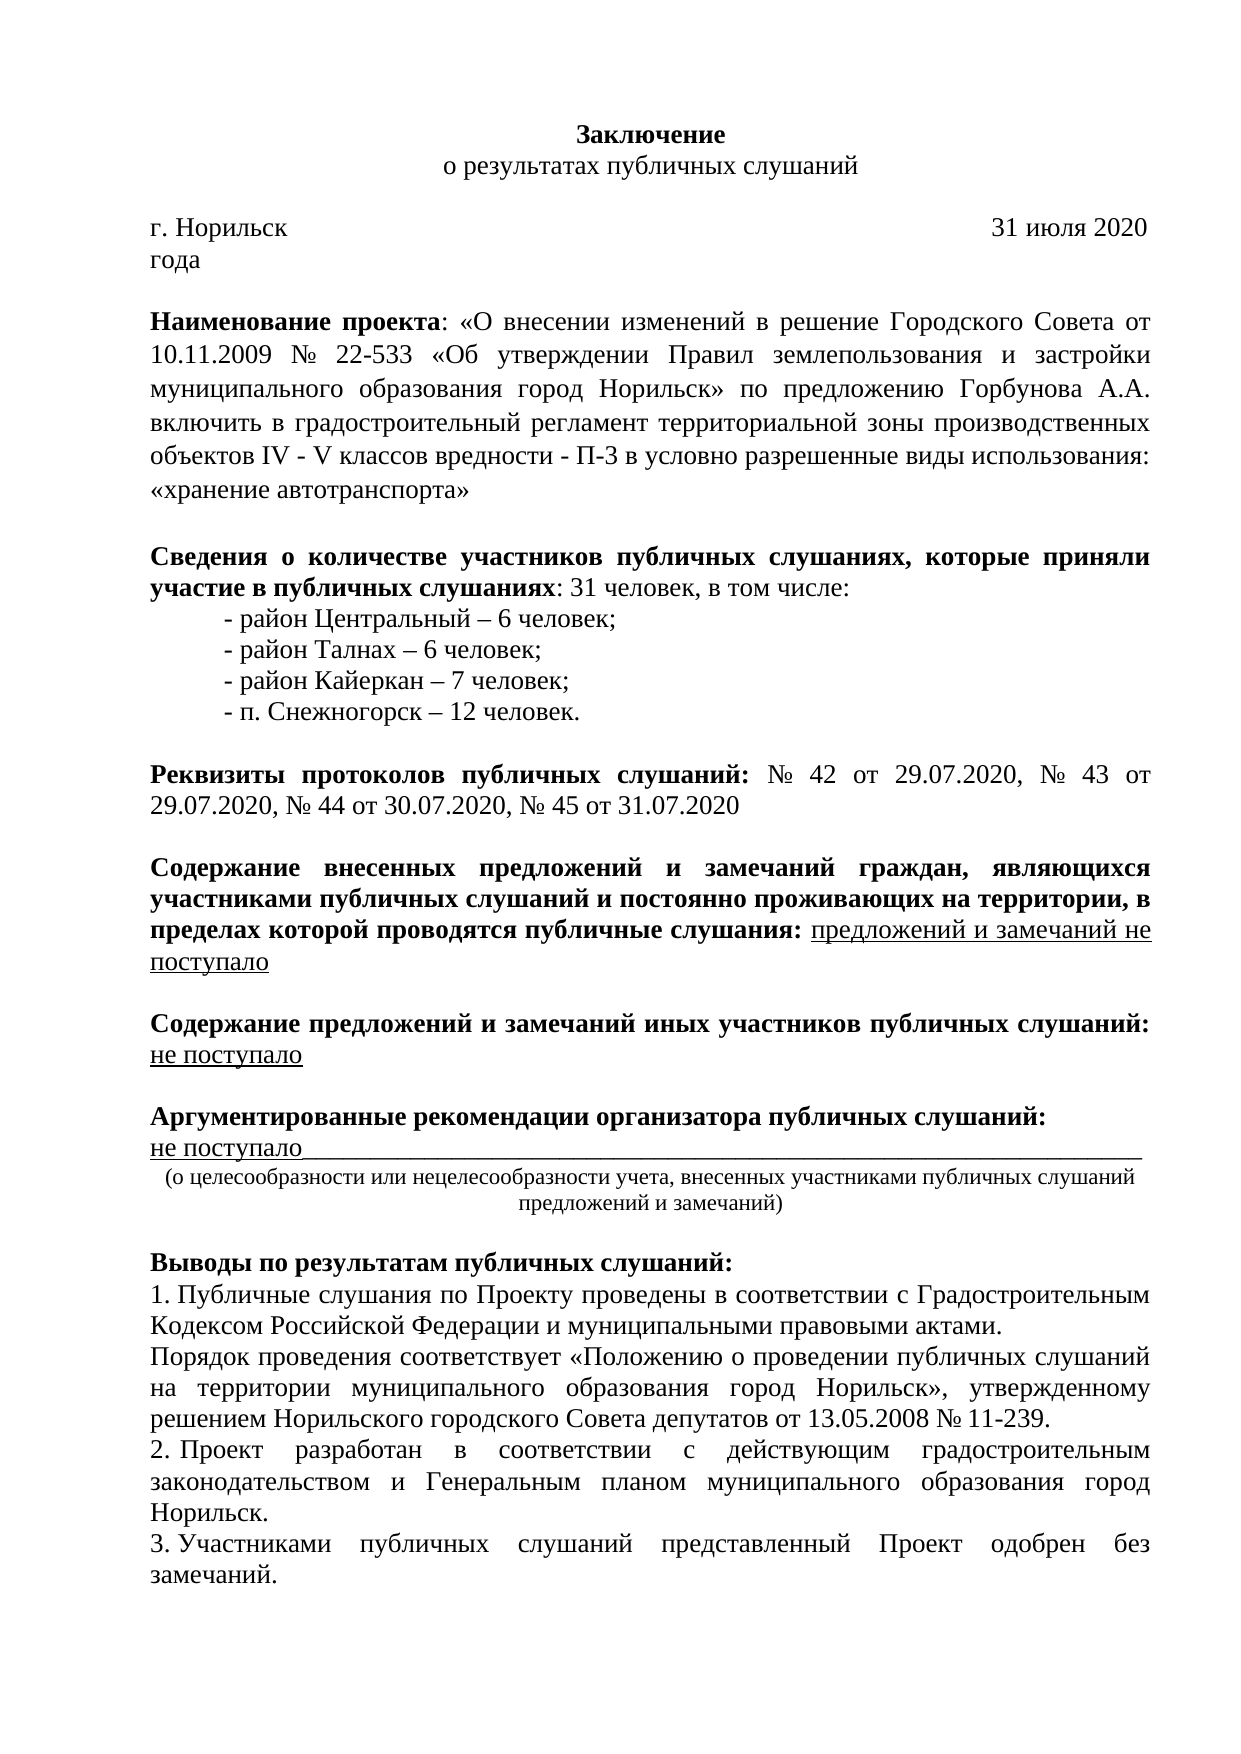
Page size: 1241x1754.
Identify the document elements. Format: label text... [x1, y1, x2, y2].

text - район Талнах – 6 человек; [150, 633, 1152, 664]
text Сведения о количестве участников публичных слушаниях, которые приняли участие в публичных слушаниях: 31 человек, в том числе: [150, 540, 1152, 602]
text 3. Участниками публичных слушаний представленный Проект одобрен без замечаний. [150, 1527, 1152, 1589]
text не поступало______________________________________________________________ [150, 1132, 1152, 1163]
text Содержание предложений и замечаний иных участников публичных слушаний: не поступало [150, 1007, 1152, 1069]
text г. Норильск 31 июля 2020 года [150, 212, 1152, 274]
text Содержание внесенных предложений и замечаний граждан, являющихся участниками публичных слушаний и постоянно проживающих на территории, в пределах которой проводятся публичные слушания: предложений и замечаний не поступало [150, 851, 1152, 976]
text Наименование проекта: «О внесении изменений в решение Городского Совета от 10.11.2009 № 22-533 «Об утверждении Правил землепользования и застройки муниципального образования город Норильск» по предложению Горбунова А.А. включить в градостроительный регламент территориальной зоны производственных объектов IV - V классов вредности - П-3 в условно разрешенные виды использования: «хранение автотранспорта» [150, 305, 1152, 504]
text 1. Публичные слушания по Проекту проведены в соответствии с Градостроительным Кодексом Российской Федерации и муниципальными правовыми актами. [150, 1278, 1152, 1340]
text - район Кайеркан – 7 человек; [150, 664, 1152, 696]
text 2. Проект разработан в соответствии с действующим градостроительным законодательством и Генеральным планом муниципального образования город Норильск. [150, 1433, 1152, 1527]
text (о целесообразности или нецелесообразности учета, внесенных участниками публичных слушаний предложений и замечаний) [150, 1163, 1152, 1215]
text Реквизиты протоколов публичных слушаний: № 42 от 29.07.2020, № 43 от 29.07.2020, № 44 от 30.07.2020, № 45 от 31.07.2020 [150, 758, 1152, 820]
text о результатах публичных слушаний [150, 149, 1152, 180]
text Заключение [150, 118, 1152, 149]
text Выводы по результатам публичных слушаний: [150, 1247, 1152, 1278]
text - район Центральный – 6 человек; [150, 602, 1152, 633]
text - п. Снежногорск – 12 человек. [150, 696, 1152, 727]
text Порядок проведения соответствует «Положению о проведении публичных слушаний на территории муниципального образования город Норильск», утвержденному решением Норильского городского Совета депутатов от 13.05.2008 № 11-239. [150, 1340, 1152, 1433]
text Аргументированные рекомендации организатора публичных слушаний: [150, 1100, 1152, 1132]
